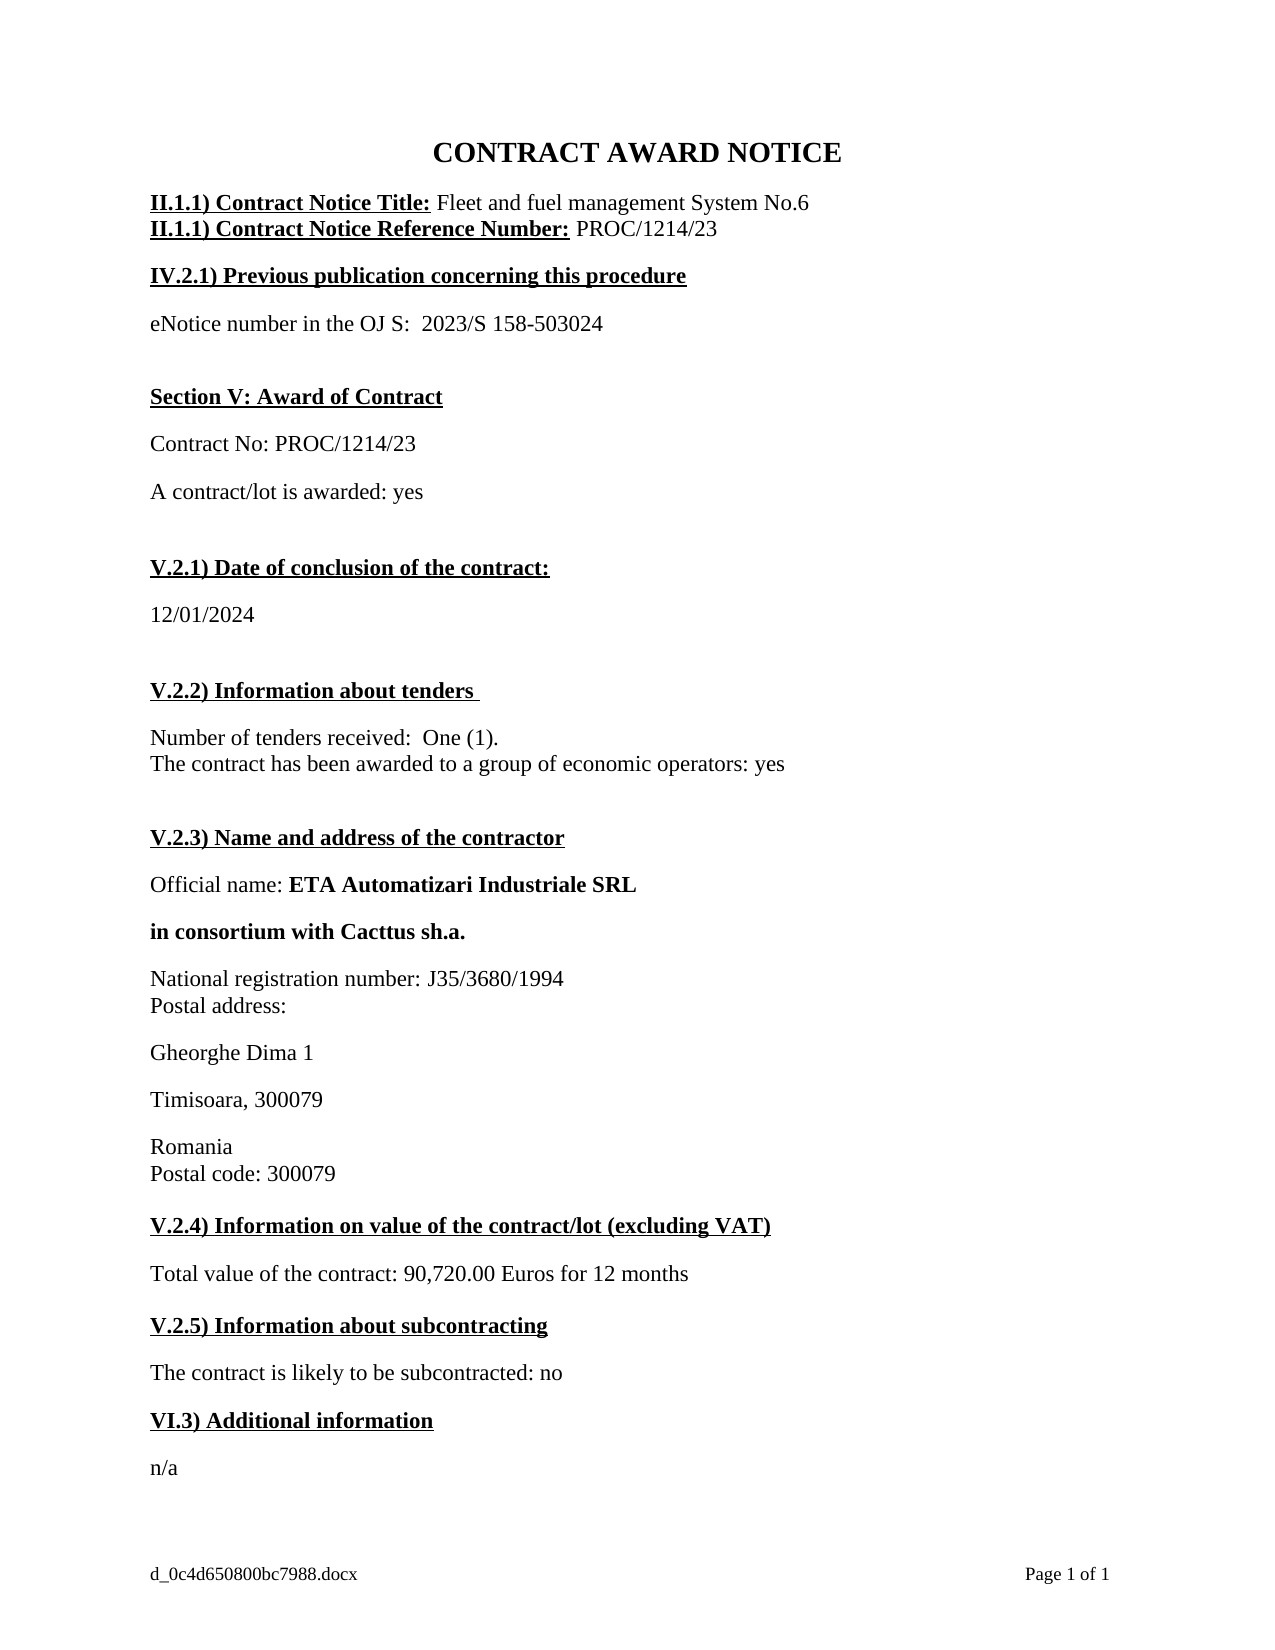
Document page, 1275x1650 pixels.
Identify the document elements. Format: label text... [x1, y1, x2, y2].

text V.2.1) Date of conclusion of the contract: [150, 554, 1125, 580]
text II.1.1) Contract Notice Title: Fleet and fuel management System No.6 II.1.1) Contract Notice Reference Number: PROC/1214/23 [150, 189, 1125, 242]
text in consortium with Cacttus sh.a. [150, 918, 1125, 944]
text 12/01/2024 [150, 601, 1125, 656]
text Gheorghe Dima 1 [150, 1039, 1125, 1065]
text IV.2.1) Previous publication concerning this procedure [150, 263, 1125, 289]
text VI.3) Additional information [150, 1407, 1125, 1433]
text Section V: Award of Contract [150, 357, 1125, 410]
text V.2.2) Information about tenders [150, 677, 1125, 703]
text V.2.3) Name and address of the contractor [150, 797, 1125, 850]
text Contract No: PROC/1214/23 [150, 431, 1125, 457]
text National registration number: J35/3680/1994 Postal address: [150, 965, 1125, 1018]
text Romania Postal code: 300079 V.2.4) Information on value of the contract/lot (excluding VAT) [150, 1133, 1125, 1239]
text eNotice number in the OJ S: 2023/S 158-503024 [150, 310, 1125, 336]
text Timisoara, 300079 [150, 1086, 1125, 1112]
text A contract/lot is awarded: yes [150, 478, 1125, 533]
text Number of tenders received: One (1). The contract has been awarded to a group of economic operators: yes [150, 724, 1125, 777]
text Official name: ETA Automatizari Industriale SRL [150, 871, 1125, 897]
text CONTRACT AWARD NOTICE [150, 135, 1125, 168]
text Total value of the contract: 90,720.00 Euros for 12 months V.2.5) Information about subcontracting [150, 1259, 1125, 1339]
text n/a [150, 1454, 1087, 1480]
text The contract is likely to be subcontracted: no [150, 1359, 1125, 1386]
